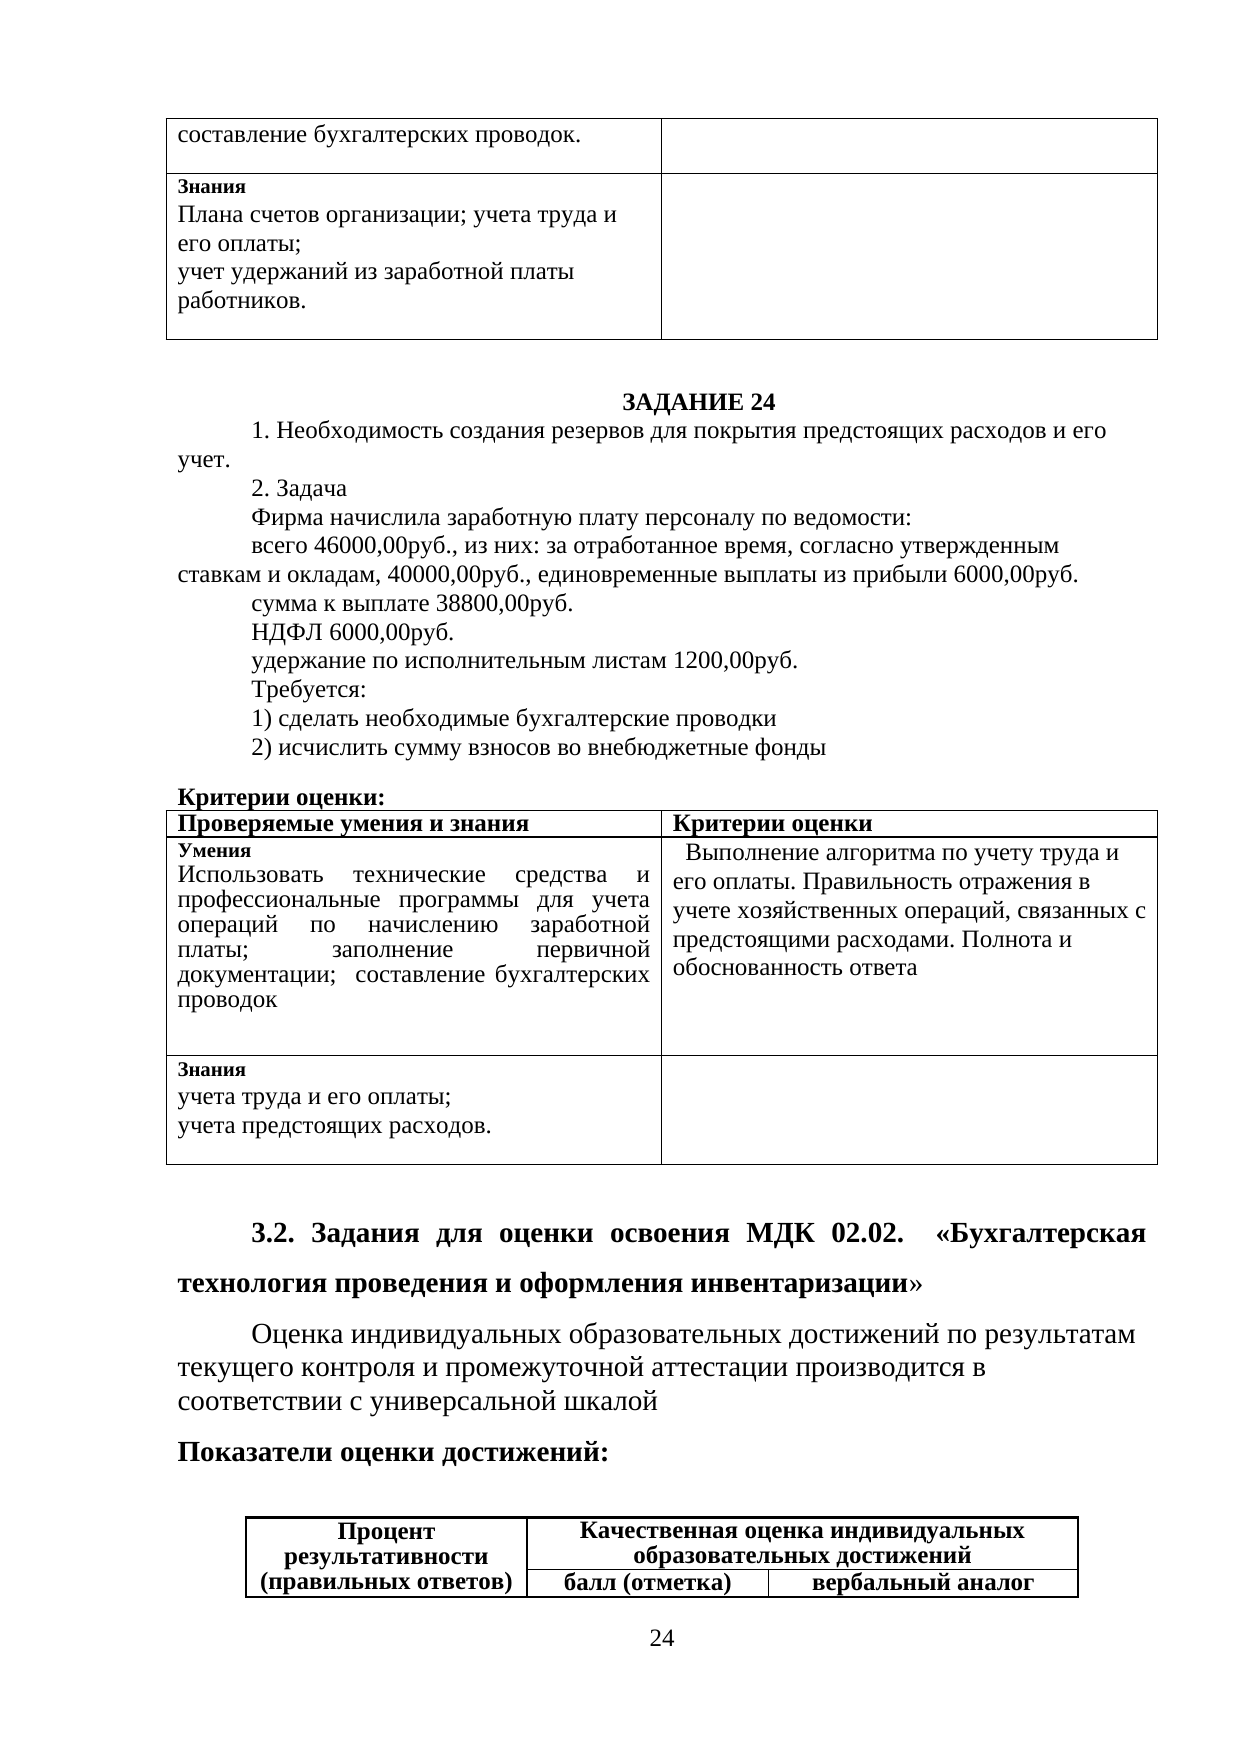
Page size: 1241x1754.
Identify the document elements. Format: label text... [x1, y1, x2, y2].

text удержание по исполнительным листам 1200,00руб. [177, 645, 1146, 674]
table_cell вербальный аналог [769, 1570, 1077, 1596]
table_cell [662, 1056, 1157, 1164]
text НДФЛ 6000,00руб. [177, 617, 1146, 645]
text Оценка индивидуальных образовательных достижений по результатам текущего контроля и промежуточной аттестации производится в соответствии с универсальной шкалой [177, 1316, 1146, 1416]
text сумма к выплате 38800,00руб. [177, 588, 1146, 617]
text 2) исчислить сумму взносов во внебюджетные фонды [177, 732, 1146, 760]
text Фирма начислила заработную плату персоналу по ведомости: [177, 502, 1146, 530]
text 1. Необходимость создания резервов для покрытия предстоящих расходов и его учет. [177, 415, 1146, 473]
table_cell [662, 119, 1157, 173]
text ЗАДАНИЕ 24 [177, 390, 1146, 415]
text Критерии оценки: [177, 785, 1146, 810]
text 2. Задача [177, 473, 1146, 502]
text всего 46000,00руб., из них: за отработанное время, согласно утвержденным ставкам и окладам, 40000,00руб., единовременные выплаты из прибыли 6000,00руб. [177, 530, 1146, 588]
text Требуется: [177, 674, 1146, 703]
table_cell Умения Использовать технические средства и профессиональные программы для учета операций по начислению заработной платы; заполнение первичной документации; составление бухгалтерских проводок [167, 838, 661, 1055]
table_header Качественная оценка индивидуальных образовательных достижений [528, 1519, 1077, 1568]
table_header Критерии оценки [662, 811, 1157, 836]
table_cell Выполнение алгоритма по учету труда и его оплаты. Правильность отражения в учете хозяйственных операций, связанных с предстоящими расходами. Полнота и обоснованность ответа [662, 838, 1157, 1055]
table_cell [662, 174, 1157, 339]
table_header Проверяемые умения и знания [167, 811, 661, 836]
table_header Процент результативности (правильных ответов) [247, 1519, 526, 1596]
table_cell Знания Плана счетов организации; учета труда и его оплаты; учет удержаний из заработной платы работников. [167, 174, 661, 339]
text 3.2. Задания для оценки освоения МДК 02.02. «Бухгалтерская технология проведения и оформления инвентаризации» [177, 1215, 1146, 1299]
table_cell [167, 119, 661, 173]
table_cell балл (отметка) [528, 1570, 768, 1596]
text Показатели оценки достижений: [177, 1441, 1146, 1466]
text 1) сделать необходимые бухгалтерские проводки [177, 703, 1146, 732]
table_cell Знания учета труда и его оплаты; учета предстоящих расходов. [167, 1056, 661, 1164]
